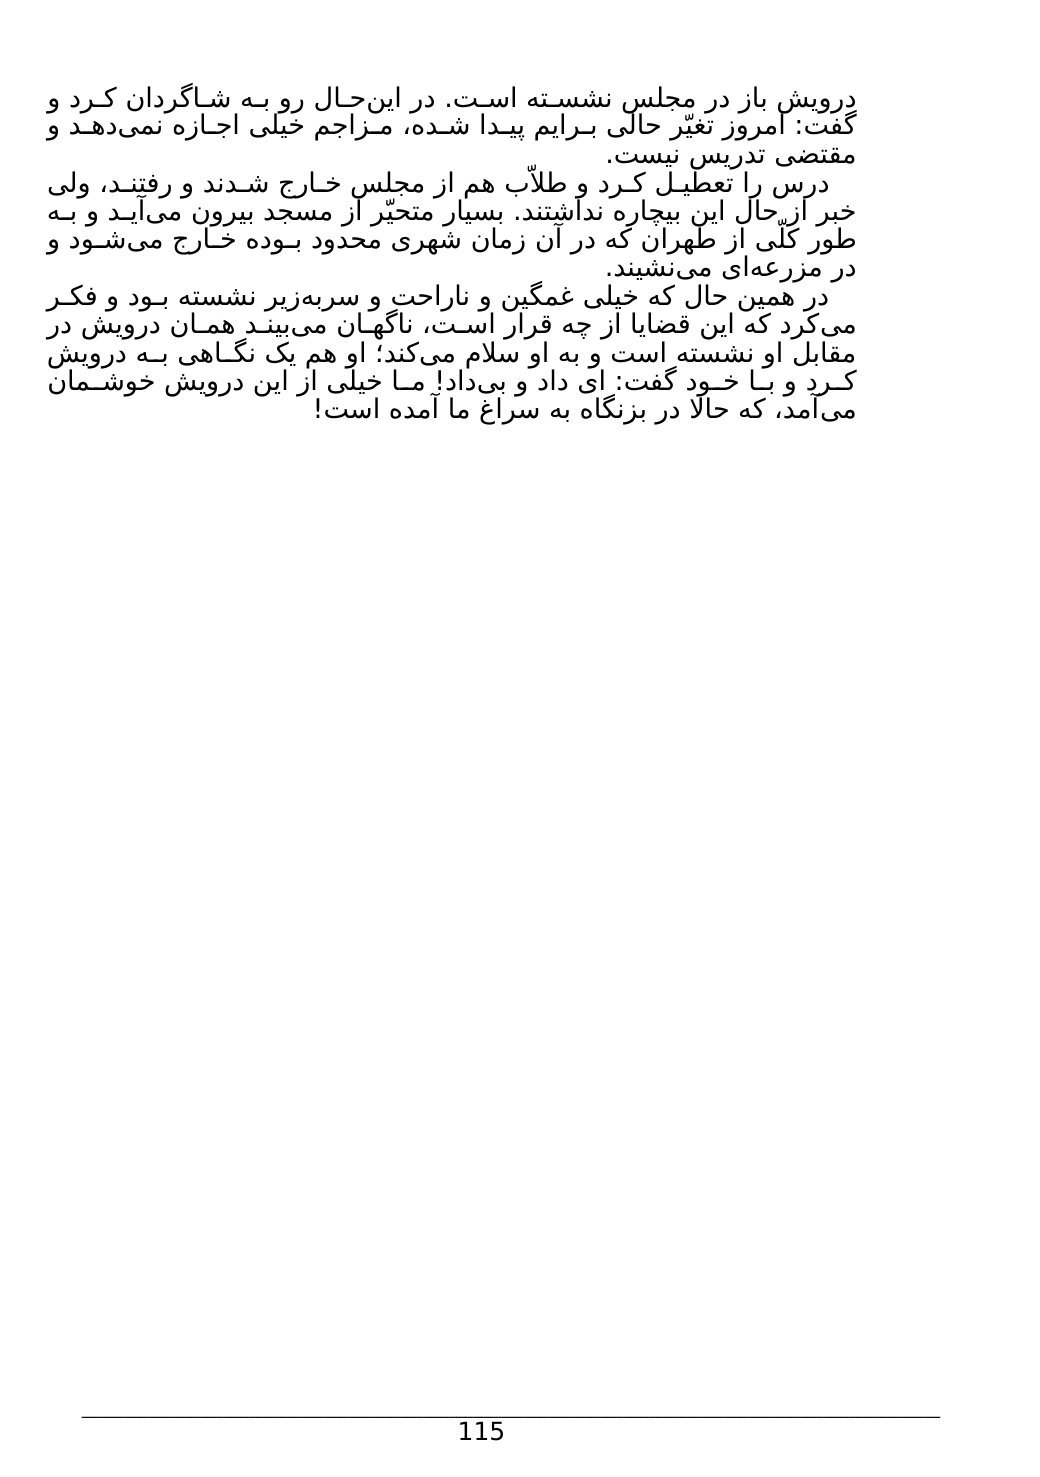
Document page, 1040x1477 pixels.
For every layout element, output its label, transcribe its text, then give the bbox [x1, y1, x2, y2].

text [47, 84, 857, 169]
text در همین حال که خیلی غمگین و ناراحت و سربه‌زیر نشسته بود و فکر می‌کرد که این قضایا از چه قرار است، ناگهان می‌بیند همان درویش در مقابل او نشسته است و به او سلام می‌کند؛ او هم یک نگاهی به درویش کرد و با خود گفت: ای داد و بی‌داد! ما خیلی از این درویش خوشمان می‌آمد، که حالا در بزنگاه به سراغ ما آمده است! [47, 283, 857, 425]
text درس را تعطیل کرد و طلاّب هم از مجلس خارج شدند و رفتند، ولی خبر از حال این بیچاره نداشتند. بسیار متحیّر از مسجد بیرون می‌آید و به طور کلّی از طهران که در آن زمان شهری محدود بوده خارج می‌شود و در مزرعه‌ای می‌نشیند. [47, 169, 857, 283]
